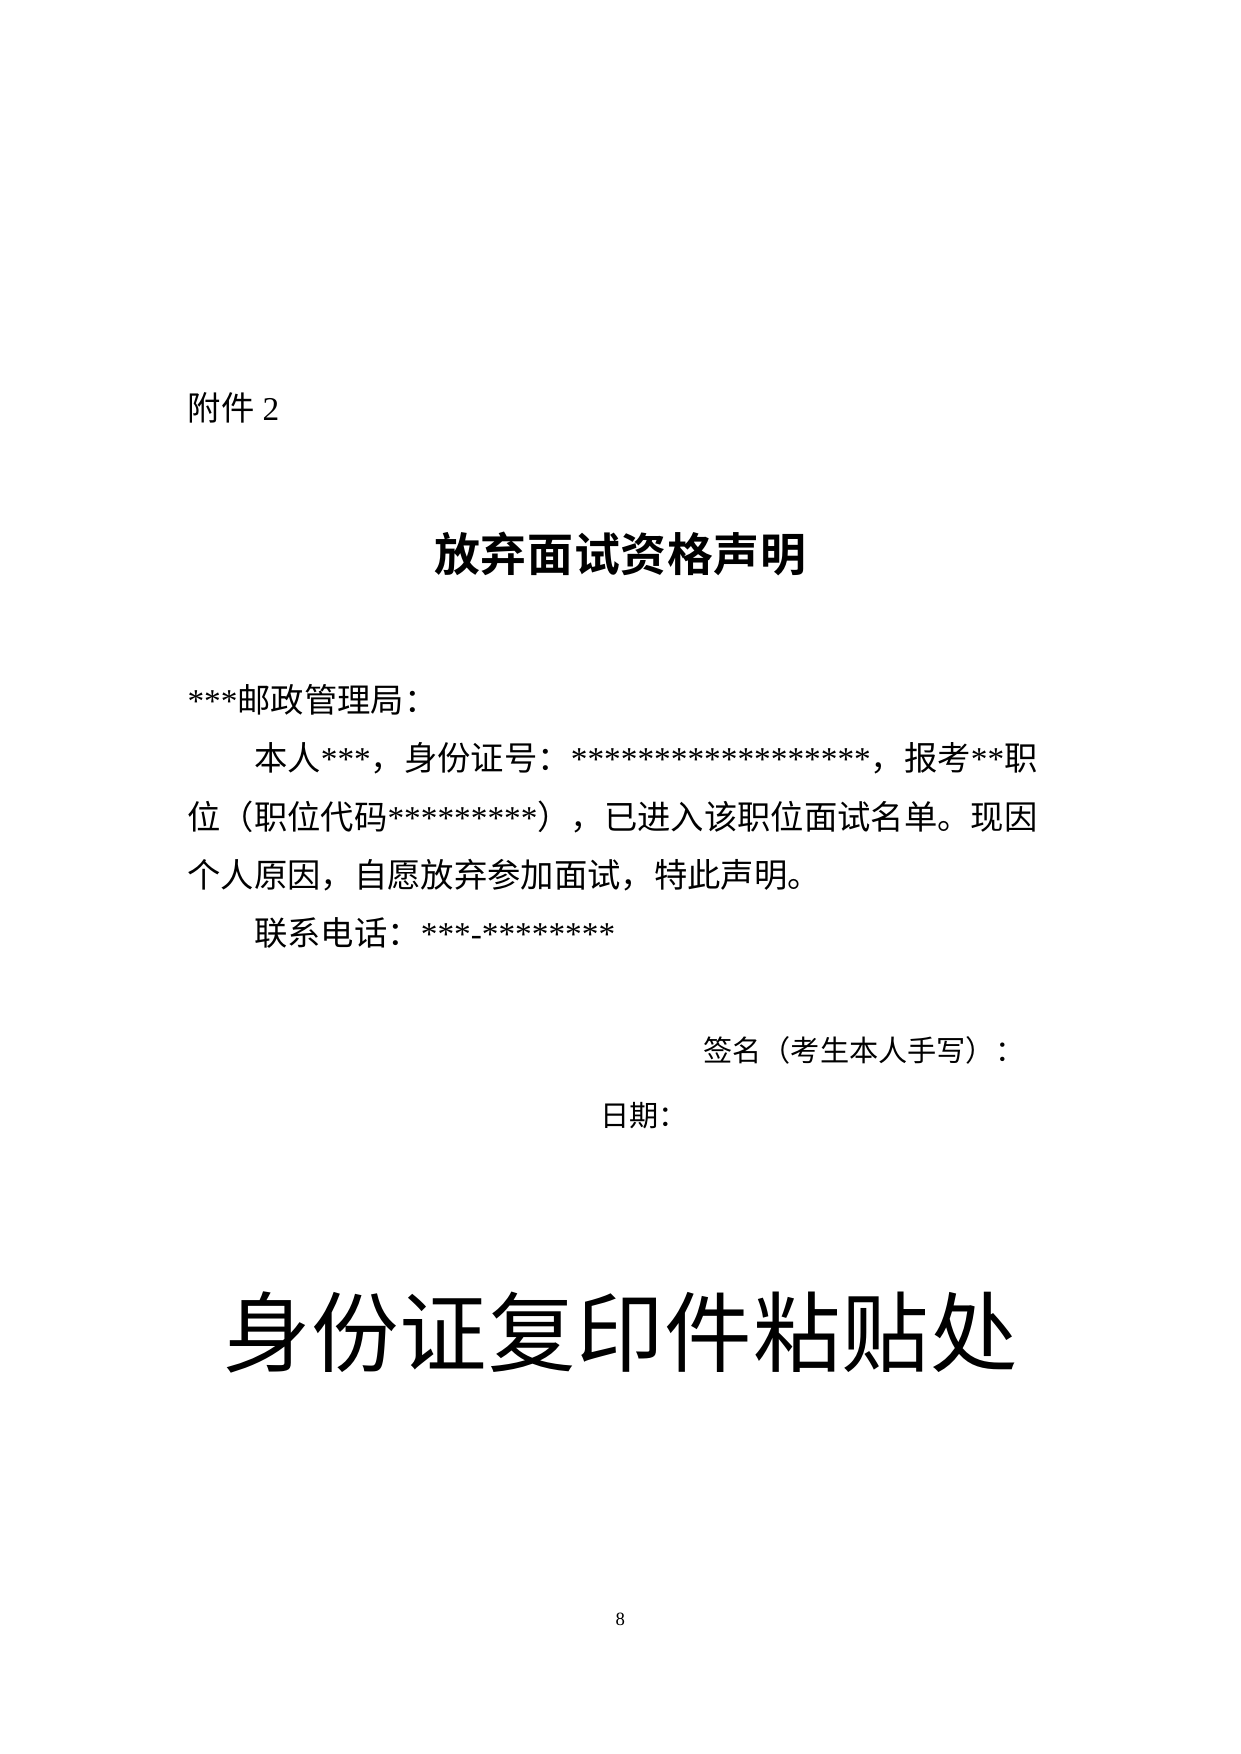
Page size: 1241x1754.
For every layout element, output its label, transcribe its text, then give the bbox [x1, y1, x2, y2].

text 身份证复印件粘贴处 [187, 1262, 1053, 1392]
text 签名（考生本人手写）： [187, 1016, 1024, 1081]
text 联系电话：***-******** [187, 899, 1053, 957]
text 本人***，身份证号：******************，报考**职位（职位代码*********），已进入该职位面试名单。现因个人原因，自愿放弃参加面试，特此声明。 [187, 724, 1053, 899]
text 附件2 [187, 373, 1053, 438]
text 放弃面试资格声明 [187, 503, 1053, 601]
text 日期： [187, 1081, 1053, 1146]
text ***邮政管理局： [187, 666, 1053, 724]
